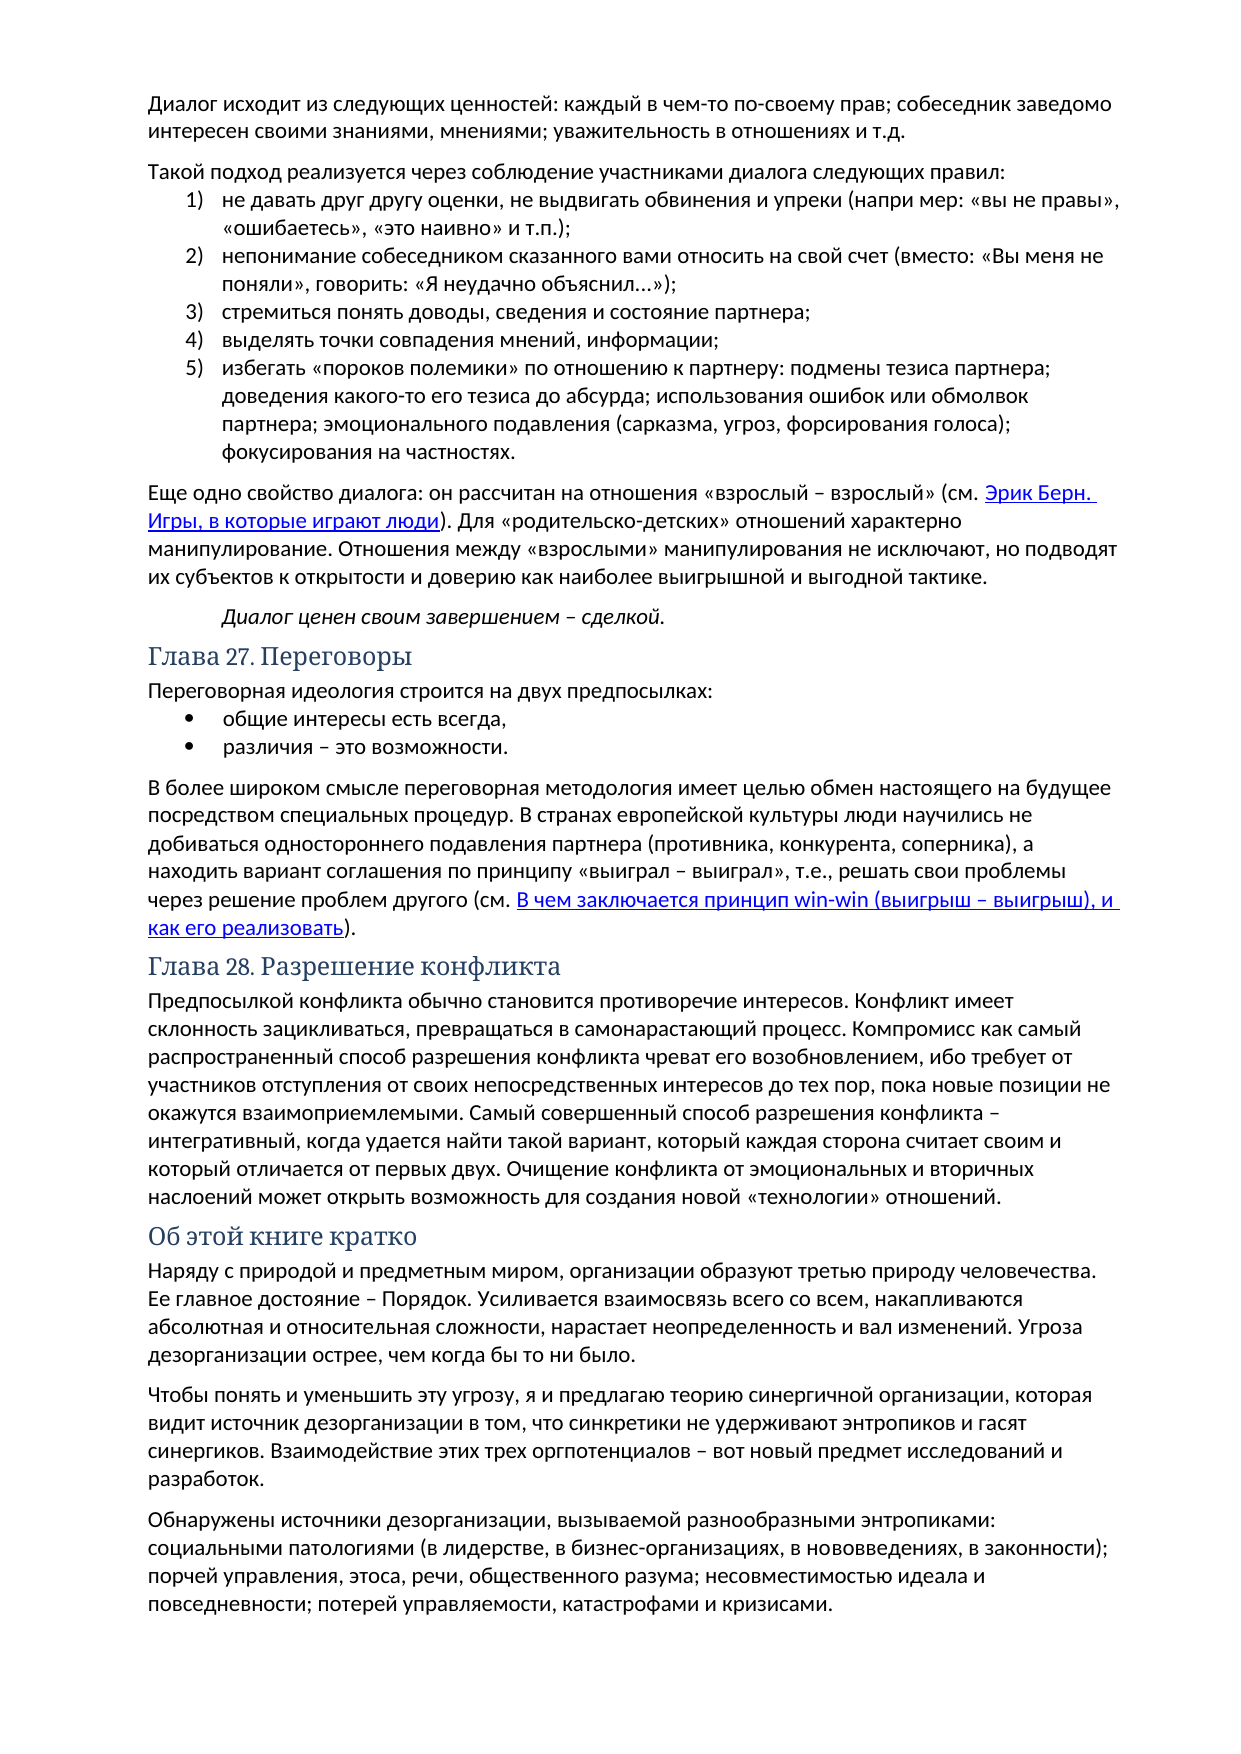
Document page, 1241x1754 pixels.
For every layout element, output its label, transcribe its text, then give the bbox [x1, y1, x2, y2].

list выделять точки совпадения мнений, информации; [185, 325, 1122, 353]
text Чтобы понять и уменьшить эту угрозу, я и предлагаю теорию синергичной организации, которая видит источник дезорганизации в том, что синкретики не удерживают энтропиков и гасят синергиков. Взаимодействие этих трех оргпотенциалов – вот новый предмет исследований и разработок. [148, 1381, 1122, 1493]
text Диалог ценен своим завершением – сделкой. [221, 602, 1122, 631]
text В более широком смысле переговорная методология имеет целью обмен настоящего на будущее посредством специальных процедур. В странах европейской культуры люди научились не добиваться одностороннего подавления партнера (противника, конкурента, соперника), а находить вариант соглашения по принципу «выиграл – выиграл», т.е., решать свои проблемы через решение проблем другого (см. В чем заключается принцип win-win (выигрыш – выигрыш), и как его реализовать). [148, 773, 1122, 941]
text Переговорная идеология строится на двух предпосылках: [148, 676, 1122, 704]
text Предпосылкой конфликта обычно становится противоречие интересов. Конфликт имеет склонность зацикливаться, превращаться в самонарастающий процесс. Компромисс как самый распространенный способ разрешения конфликта чреват его возобновлением, ибо требует от участников отступления от своих непосредственных интересов до тех пор, пока новые позиции не окажутся взаимоприемлемыми. Самый совершенный способ разрешения конфликта – интегративный, когда удается найти такой вариант, который каждая сторона считает своим и который отличается от первых двух. Очищение конфликта от эмоциональных и вторичных наслоений может открыть возможность для создания новой «технологии» отношений. [148, 986, 1122, 1210]
list не давать друг другу оценки, не выдвигать обвинения и упреки (напри мер: «вы не правы», «ошибаетесь», «это наивно» и т.п.); [185, 185, 1122, 241]
text Еще одно свойство диалога: он рассчитан на отношения «взрослый – взрослый» (см. Эрик Берн. Игры, в которые играют люди). Для «родительско-детских» отношений характерно манипулирование. Отношения между «взрослыми» манипулирования не исключают, но подводят их субъектов к открытости и доверию как наиболее выигрышной и выгодной тактике. [148, 478, 1122, 590]
subtitle Глава 28. Разрешение конфликта [148, 953, 1122, 982]
subtitle Об этой книге кратко [148, 1223, 1122, 1252]
text Обнаружены источники дезорганизации, вызываемой разнообразными энтропиками: социальными патологиями (в лидерстве, в бизнес-организациях, в нововведениях, в законности); порчей управления, этоса, речи, общественного разума; несовместимостью идеала и повседневности; потерей управляемости, катастрофами и кризисами. [148, 1505, 1122, 1617]
list стремиться понять доводы, сведения и состояние партнера; [185, 297, 1122, 325]
list общие интересы есть всегда, [185, 704, 1122, 732]
list избегать «пороков полемики» по отношению к партнеру: подмены тезиса партнера; доведения какого-то его тезиса до абсурда; использования ошибок или обмолвок партнера; эмоционального подавления (сарказма, угроз, форсирования голоса); фокусирования на частностях. [185, 353, 1122, 465]
text Наряду с природой и предметным миром, организации образуют третью природу человечества. Ее главное достояние – Порядок. Усиливается взаимосвязь всего со всем, накапливаются абсолютная и относительная сложности, нарастает неопределенность и вал изменений. Угроза дезорганизации острее, чем когда бы то ни было. [148, 1256, 1122, 1368]
text Диалог исходит из следующих ценностей: каждый в чем-то по-своему прав; собеседник заведомо интересен своими знаниями, мнениями; уважительность в отношениях и т.д. [148, 89, 1122, 145]
subtitle Глава 27. Переговоры [148, 643, 1122, 672]
text Такой подход реализуется через соблюдение участниками диалога следующих правил: [148, 157, 1122, 185]
list различия – это возможности. [185, 732, 1122, 760]
list непонимание собеседником сказанного вами относить на свой счет (вместо: «Вы меня не поняли», говорить: «Я неудачно объяснил...»); [185, 241, 1122, 297]
